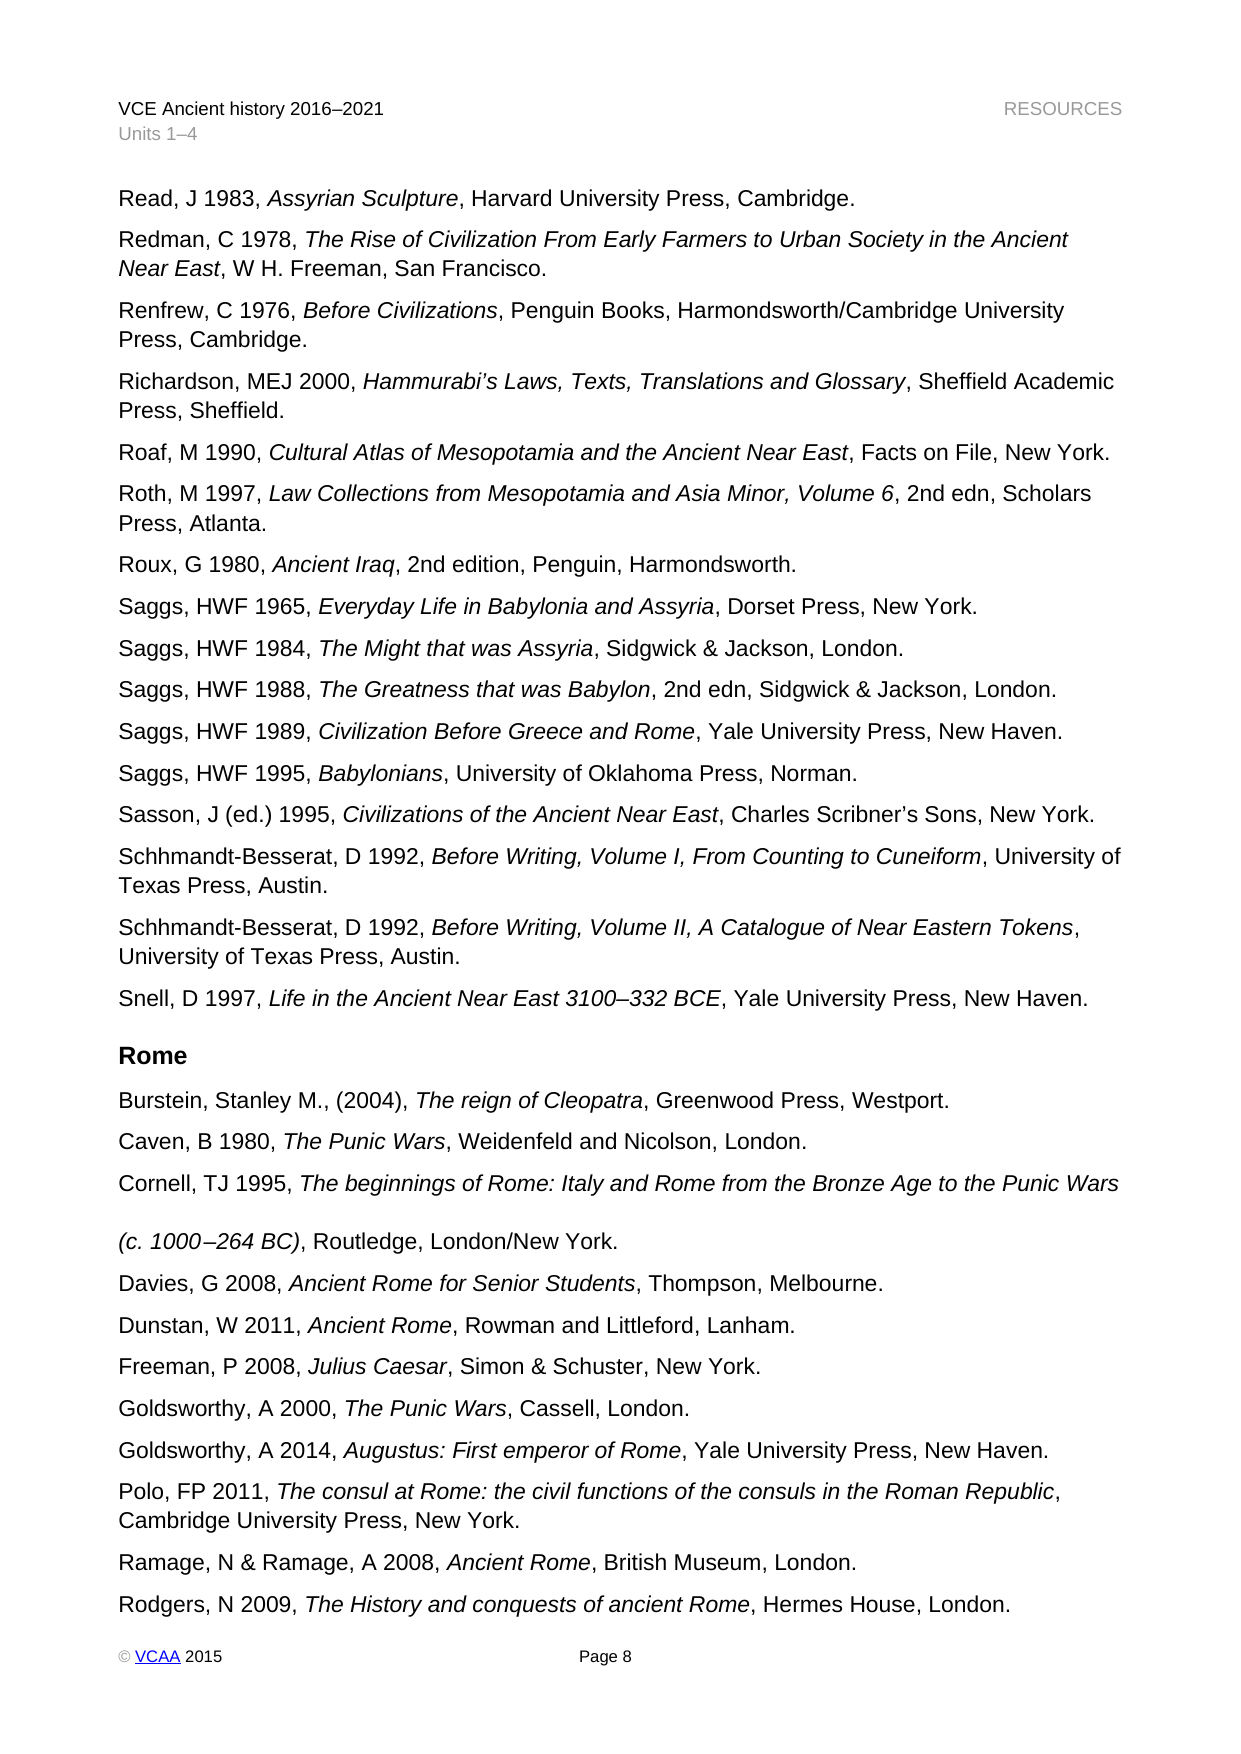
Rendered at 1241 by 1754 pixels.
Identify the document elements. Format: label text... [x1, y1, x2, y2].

text Ramage, N & Ramage, A 2008, Ancient Rome, British Museum, London. [118, 1547, 1122, 1576]
text Roux, G 1980, Ancient Iraq, 2nd edition, Penguin, Harmondsworth. [118, 549, 1122, 578]
text Saggs, HWF 1984, The Might that was Assyria, Sidgwick & Jackson, London. [118, 633, 1122, 662]
text Dunstan, W 2011, Ancient Rome, Rowman and Littleford, Lanham. [118, 1310, 1122, 1339]
subtitle Rome [118, 1041, 1122, 1070]
text Renfrew, C 1976, Before Civilizations, Penguin Books, Harmondsworth/Cambridge University Press, Cambridge. [118, 295, 1122, 353]
text Davies, G 2008, Ancient Rome for Senior Students, Thompson, Melbourne. [118, 1268, 1122, 1297]
text Redman, C 1978, The Rise of Civilization From Early Farmers to Urban Society in the Ancient Near East, W H. Freeman, San Francisco. [118, 224, 1122, 283]
text Schhmandt-Besserat, D 1992, Before Writing, Volume I, From Counting to Cuneiform, University of Texas Press, Austin. [118, 841, 1122, 899]
text Roaf, M 1990, Cultural Atlas of Mesopotamia and the Ancient Near East, Facts on File, New York. [118, 437, 1122, 466]
text Richardson, MEJ 2000, Hammurabi’s Laws, Texts, Translations and Glossary, Sheffield Academic Press, Sheffield. [118, 366, 1122, 424]
text Snell, D 1997, Life in the Ancient Near East 3100–332 BCE, Yale University Press, New Haven. [118, 983, 1122, 1012]
text Rodgers, N 2009, The History and conquests of ancient Rome, Hermes House, London. [118, 1589, 1122, 1618]
text Sasson, J (ed.) 1995, Civilizations of the Ancient Near East, Charles Scribner’s Sons, New York. [118, 799, 1122, 828]
text Saggs, HWF 1989, Civilization Before Greece and Rome, Yale University Press, New Haven. [118, 716, 1122, 745]
text Read, J 1983, Assyrian Sculpture, Harvard University Press, Cambridge. [118, 183, 1122, 212]
text Roth, M 1997, Law Collections from Mesopotamia and Asia Minor, Volume 6, 2nd edn, Scholars Press, Atlanta. [118, 478, 1122, 537]
text Polo, FP 2011, The consul at Rome: the civil functions of the consuls in the Roman Republic, Cambridge University Press, New York. [118, 1476, 1122, 1535]
text Cornell, TJ 1995, The beginnings of Rome: Italy and Rome from the Bronze Age to the Punic Wars (c. 1000 –264 BC), Routledge, London/New York. [118, 1168, 1122, 1256]
text Goldsworthy, A 2000, The Punic Wars, Cassell, London. [118, 1393, 1122, 1422]
text Saggs, HWF 1995, Babylonians, University of Oklahoma Press, Norman. [118, 758, 1122, 787]
text Saggs, HWF 1965, Everyday Life in Babylonia and Assyria, Dorset Press, New York. [118, 591, 1122, 620]
text Freeman, P 2008, Julius Caesar, Simon & Schuster, New York. [118, 1351, 1122, 1381]
text Caven, B 1980, The Punic Wars, Weidenfeld and Nicolson, London. [118, 1126, 1122, 1156]
text Goldsworthy, A 2014, Augustus: First emperor of Rome, Yale University Press, New Haven. [118, 1435, 1122, 1464]
text Saggs, HWF 1988, The Greatness that was Babylon, 2nd edn, Sidgwick & Jackson, London. [118, 674, 1122, 703]
text Burstein, Stanley M., (2004), The reign of Cleopatra, Greenwood Press, Westport. [118, 1085, 1122, 1114]
text Schhmandt-Besserat, D 1992, Before Writing, Volume II, A Catalogue of Near Eastern Tokens, University of Texas Press, Austin. [118, 912, 1122, 970]
